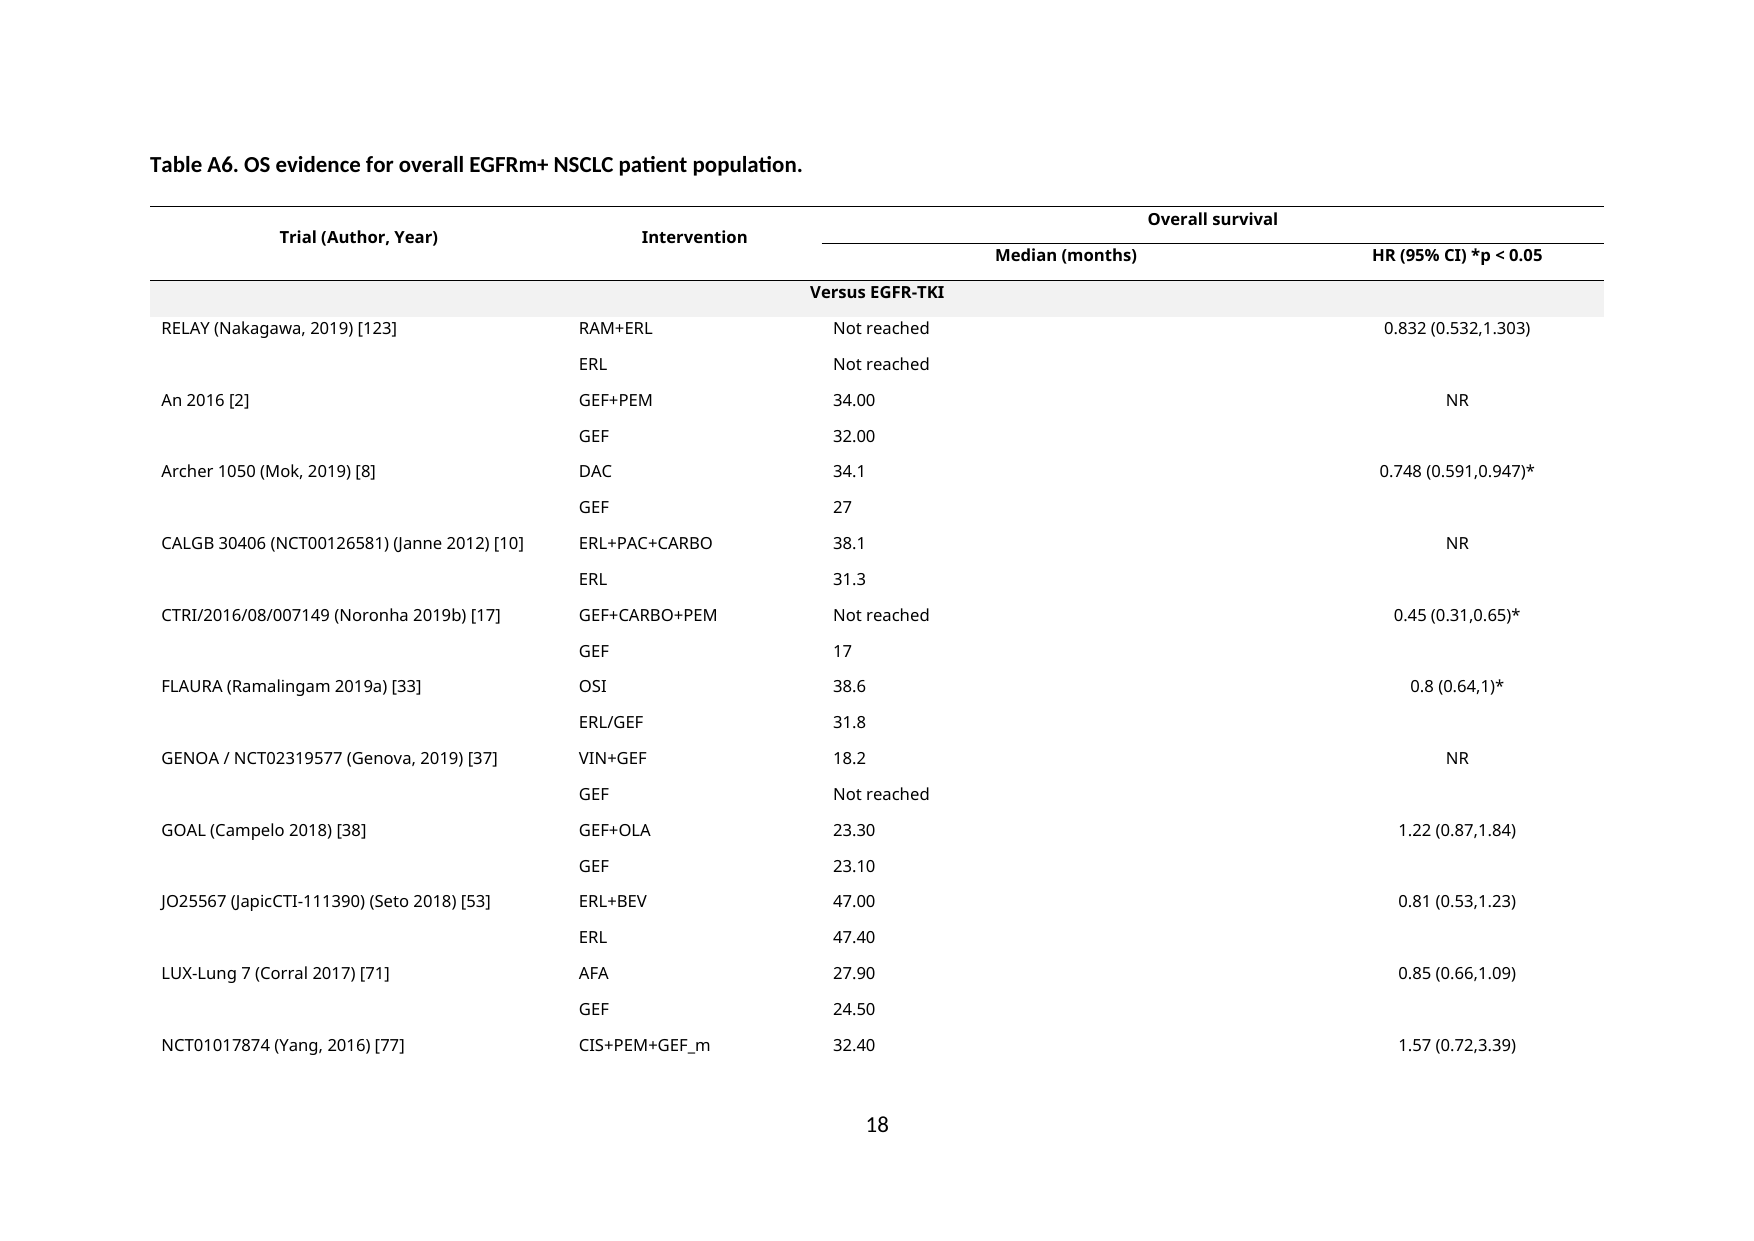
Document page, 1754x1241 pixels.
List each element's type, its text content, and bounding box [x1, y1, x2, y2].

table_cell Not reached [822, 353, 1310, 388]
table_cell ERL+BEV [568, 890, 822, 926]
table_cell Median (months) [822, 244, 1310, 280]
table_cell GOAL (Campelo 2018) [38] [150, 818, 567, 890]
table_cell LUX-Lung 7 (Corral 2017) [71] [150, 962, 567, 1033]
table_cell NR [1310, 532, 1604, 603]
table_cell 0.8 (0.64,1)* [1310, 675, 1604, 747]
table_cell Not reached [822, 603, 1310, 639]
table_cell GEF [568, 998, 822, 1033]
table_cell 27 [822, 496, 1310, 532]
table_cell 38.6 [822, 675, 1310, 711]
table_cell 38.1 [822, 532, 1310, 567]
table_cell 18.2 [822, 747, 1310, 782]
table_header Trial (Author, Year) [150, 207, 567, 280]
table_cell Not reached [822, 783, 1310, 818]
table_cell GEF [568, 424, 822, 460]
subtitle Table A6. OS evidence for overall EGFRm+ NSCLC patient population. [150, 150, 1604, 178]
table_cell GEF+PEM [568, 388, 822, 424]
table_cell RELAY (Nakagawa, 2019) [123] [150, 317, 567, 388]
table_cell ERL/GEF [568, 711, 822, 747]
table_cell 32.00 [822, 424, 1310, 460]
table_cell 47.00 [822, 890, 1310, 926]
table_cell 17 [822, 639, 1310, 675]
table_cell OSI [568, 675, 822, 711]
table_cell GENOA / NCT02319577 (Genova, 2019) [37] [150, 747, 567, 818]
table_cell 0.85 (0.66,1.09) [1310, 962, 1604, 1033]
table_cell GEF [568, 639, 822, 675]
table_cell ERL [568, 353, 822, 388]
table_cell CALGB 30406 (NCT00126581) (Janne 2012) [10] [150, 532, 567, 603]
table_cell 24.50 [822, 998, 1310, 1033]
table_cell 27.90 [822, 962, 1310, 997]
table_cell CIS+PEM+GEF_m [568, 1033, 822, 1069]
table_cell NR [1310, 388, 1604, 460]
table_cell 23.30 [822, 818, 1310, 854]
table_cell 32.40 [822, 1033, 1310, 1069]
table_cell GEF [568, 496, 822, 532]
table_cell 1.22 (0.87,1.84) [1310, 818, 1604, 890]
table_cell AFA [568, 962, 822, 997]
table_cell 0.81 (0.53,1.23) [1310, 890, 1604, 962]
table_cell Not reached [822, 317, 1310, 352]
table_cell ERL+PAC+CARBO [568, 532, 822, 567]
table_cell 0.748 (0.591,0.947)* [1310, 460, 1604, 532]
table_cell VIN+GEF [568, 747, 822, 782]
table_cell GEF [568, 783, 822, 818]
table_cell 34.00 [822, 388, 1310, 424]
table_cell 47.40 [822, 926, 1310, 962]
table_cell 34.1 [822, 460, 1310, 496]
table_cell 1.57 (0.72,3.39) [1310, 1033, 1604, 1069]
table_cell JO25567 (JapicCTI-111390) (Seto 2018) [53] [150, 890, 567, 962]
table_cell DAC [568, 460, 822, 496]
table_header Intervention [568, 207, 822, 280]
table_cell 31.8 [822, 711, 1310, 747]
table_cell Archer 1050 (Mok, 2019) [8] [150, 460, 567, 532]
table_cell An 2016 [2] [150, 388, 567, 460]
table_cell GEF+OLA [568, 818, 822, 854]
table_cell Versus EGFR-TKI [150, 281, 1604, 317]
table_cell NCT01017874 (Yang, 2016) [77] [150, 1033, 567, 1069]
table_header Overall survival [822, 207, 1604, 243]
table_cell GEF+CARBO+PEM [568, 603, 822, 639]
table_cell ERL [568, 926, 822, 962]
table_cell 23.10 [822, 854, 1310, 890]
table_cell CTRI/2016/08/007149 (Noronha 2019b) [17] [150, 603, 567, 675]
table_cell RAM+ERL [568, 317, 822, 352]
table_cell HR (95% CI) *p < 0.05 [1310, 244, 1604, 280]
table_cell 0.832 (0.532,1.303) [1310, 317, 1604, 388]
table_cell NR [1310, 747, 1604, 818]
table_cell ERL [568, 568, 822, 603]
table_cell 0.45 (0.31,0.65)* [1310, 603, 1604, 675]
table_cell FLAURA (Ramalingam 2019a) [33] [150, 675, 567, 747]
table_cell GEF [568, 854, 822, 890]
table_cell 31.3 [822, 568, 1310, 603]
